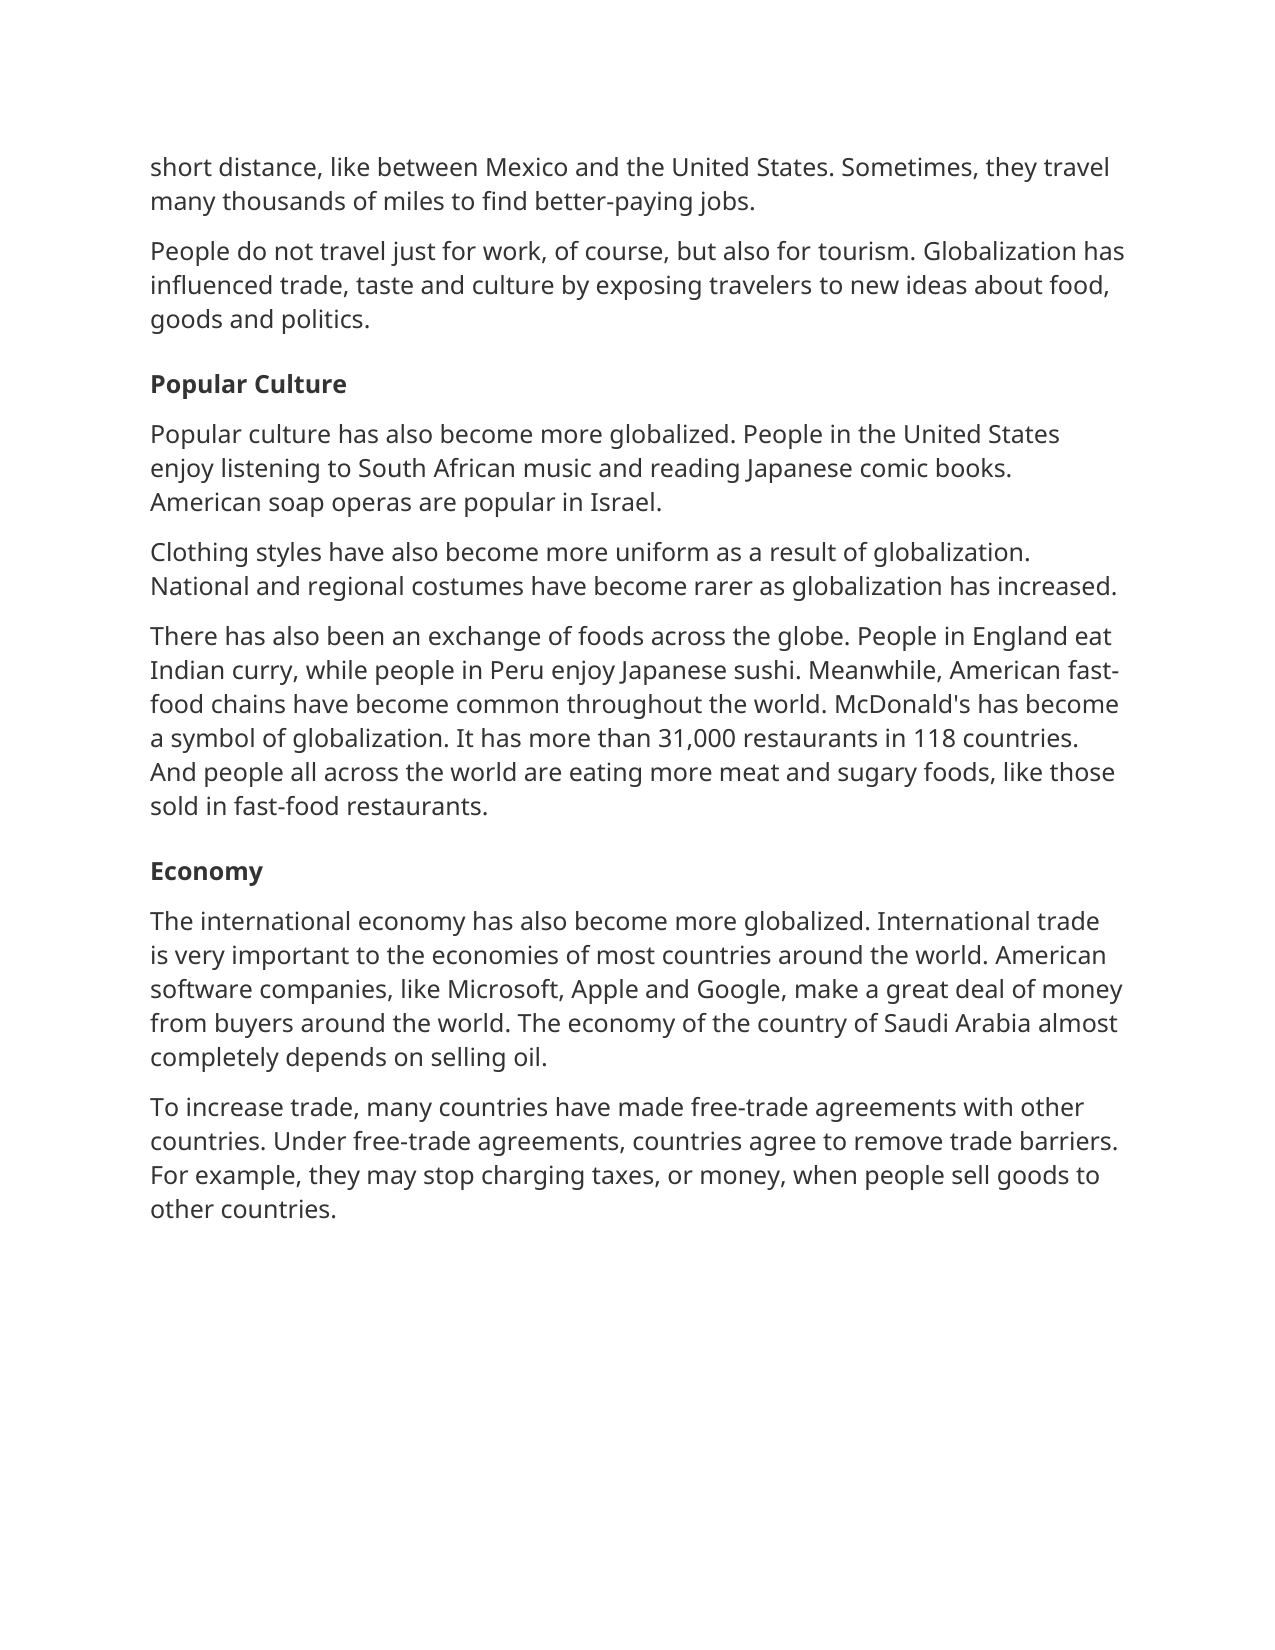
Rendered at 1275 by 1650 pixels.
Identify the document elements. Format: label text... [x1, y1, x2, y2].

text There has also been an exchange of foods across the globe. People in England eat Indian curry, while people in Peru enjoy Japanese sushi. Meanwhile, American fast-food chains have become common throughout the world. McDonald's has become a symbol of globalization. It has more than 31,000 restaurants in 118 countries. And people all across the world are eating more meat and sugary foods, like those sold in fast-food restaurants. [150, 618, 1125, 823]
text To increase trade, many countries have made free-trade agreements with other countries. Under free-trade agreements, countries agree to remove trade barriers. For example, they may stop charging taxes, or money, when people sell goods to other countries. [150, 1090, 1125, 1226]
text People do not travel just for work, of course, but also for tourism. Globalization has influenced trade, taste and culture by exposing travelers to new ideas about food, goods and politics. [150, 234, 1125, 336]
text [150, 150, 1125, 218]
text Clothing styles have also become more uniform as a result of globalization. National and regional costumes have become rarer as globalization has increased. [150, 535, 1125, 603]
text Popular culture has also become more globalized. People in the United States enjoy listening to South African music and reading Japanese comic books. American soap operas are popular in Israel. [150, 417, 1125, 519]
subtitle Popular Culture [150, 367, 1125, 401]
subtitle Economy [150, 854, 1125, 888]
text The international economy has also become more globalized. International trade is very important to the economies of most countries around the world. American software companies, like Microsoft, Apple and Google, make a great deal of money from buyers around the world. The economy of the country of Saudi Arabia almost completely depends on selling oil. [150, 904, 1125, 1074]
